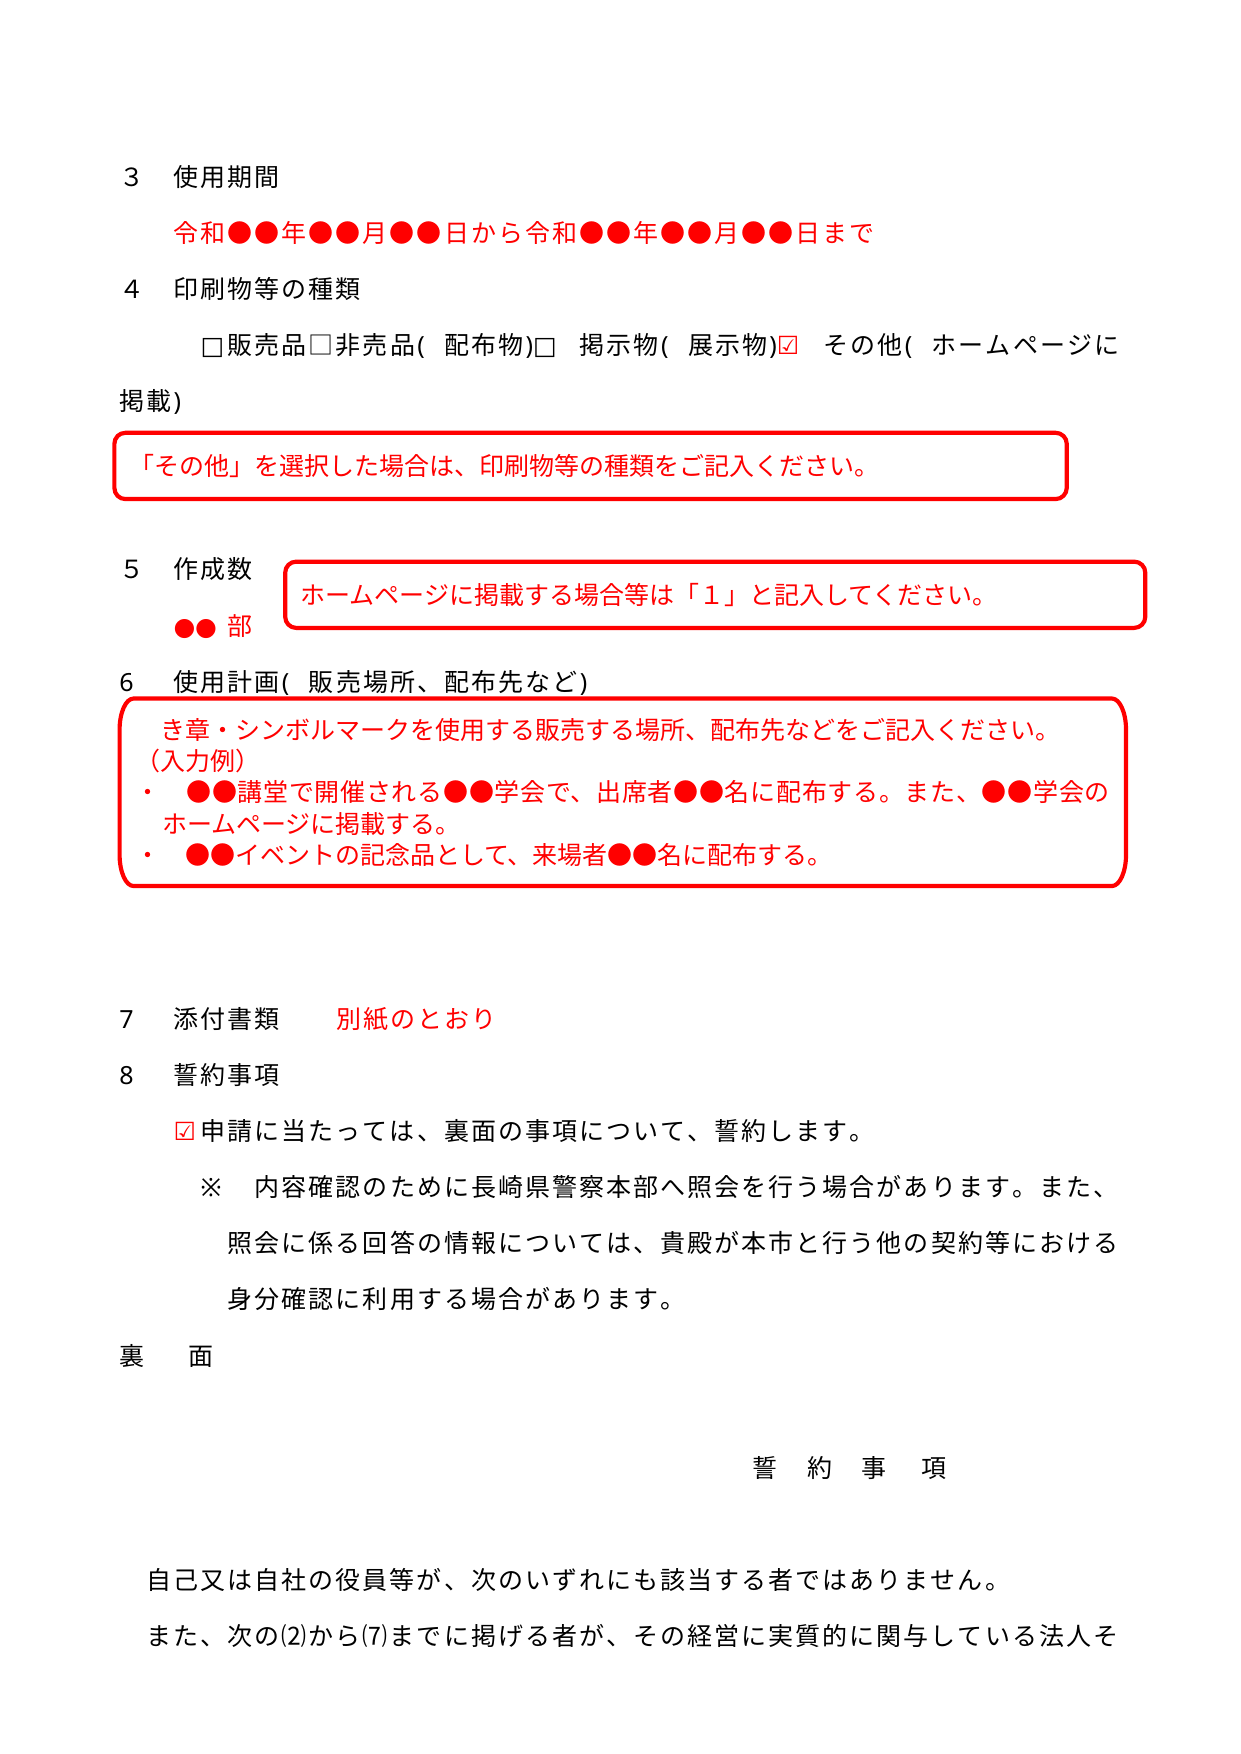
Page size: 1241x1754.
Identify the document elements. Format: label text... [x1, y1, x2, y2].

text 誓約事項 [553, 1438, 1121, 1494]
text 6 使用計画(販売場所、配布先など) [119, 652, 1121, 708]
text 裏面 [119, 1326, 1121, 1382]
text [119, 1607, 1121, 1663]
text 8 誓約事項 [119, 1045, 1121, 1102]
text ３ 使用期間 [119, 147, 1121, 203]
text ※ 内容確認のために長崎県警察本部へ照会を行う場合があります。また、照会に係る回答の情報については、貴殿が本市と行う他の契約等における身分確認に利用する場合があります。 [173, 1158, 1121, 1326]
text ●●部 [146, 596, 1121, 652]
text □販売品□非売品(配布物)□掲示物(展示物)☑その他(ホームページに掲載) [119, 316, 1121, 428]
text ４ 印刷物等の種類 [119, 259, 1121, 316]
text ☑申請に当たっては、裏面の事項について、誓約します。 [146, 1102, 1121, 1158]
text ５ 作成数 [119, 540, 1121, 596]
text 令和●●年●●月●●日から令和●●年●●月●●日まで [146, 203, 1121, 259]
text 自己又は自社の役員等が、次のいずれにも該当する者ではありません。 [119, 1551, 1121, 1607]
text 7 添付書類 別紙のとおり [119, 989, 1121, 1045]
